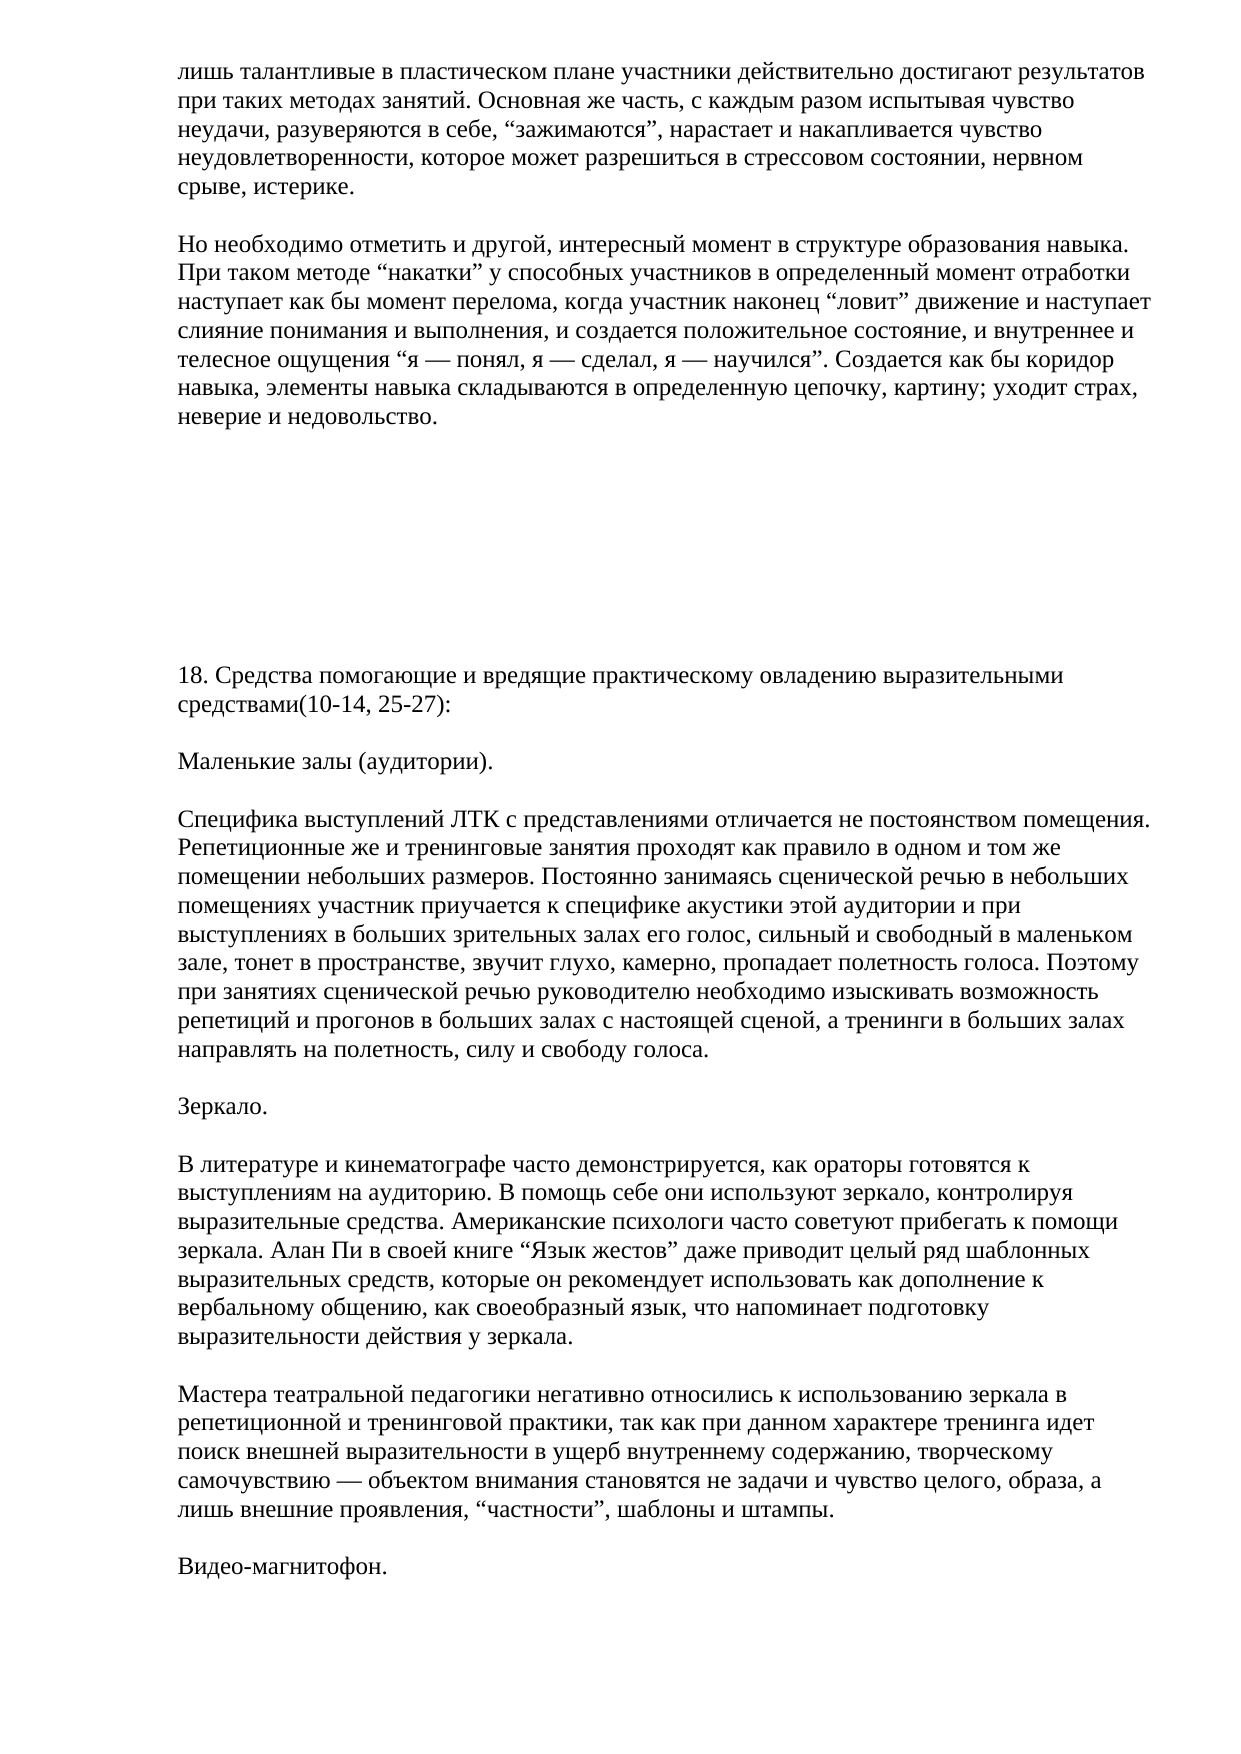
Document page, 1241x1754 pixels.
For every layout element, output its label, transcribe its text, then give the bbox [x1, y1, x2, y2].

text В литературе и кинематографе часто демонстрируется, как ораторы готовятся к выступлениям на аудиторию. В помощь себе они используют зеркало, контролируя выразительные средства. Американские психологи часто советуют прибегать к помощи зеркала. Алан Пи в своей книге “Язык жестов” даже приводит целый ряд шаблонных выразительных средств, которые он рекомендует использовать как дополнение к вербальному общению, как своеобразный язык, что напоминает подготовку выразительности действия у зеркала. [177, 1149, 1152, 1350]
text 18. Средства помогающие и вредящие практическому овладению выразительными средствами(10-14, 25-27): [177, 660, 1152, 717]
text Видео-магнитофон. [177, 1551, 1152, 1580]
text Маленькие залы (аудитории). [177, 746, 1152, 775]
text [177, 56, 1152, 200]
text Мастера театральной педагогики негативно относились к использованию зеркала в репетиционной и тренинговой практики, так как при данном характере тренинга идет поиск внешней выразительности в ущерб внутреннему содержанию, творческому самочувствию — объектом внимания становятся не задачи и чувство целого, образа, а лишь внешние проявления, “частности”, шаблоны и штампы. [177, 1379, 1152, 1522]
text Зеркало. [177, 1091, 1152, 1120]
text Специфика выступлений ЛТК с представлениями отличается не постоянством помещения. Репетиционные же и тренинговые занятия проходят как правило в одном и том же помещении небольших размеров. Постоянно занимаясь сценической речью в небольших помещениях участник приучается к специфике акустики этой аудитории и при выступлениях в больших зрительных залах его голос, сильный и свободный в маленьком зале, тонет в пространстве, звучит глухо, камерно, пропадает полетность голоса. Поэтому при занятиях сценической речью руководителю необходимо изыскивать возможность репетиций и прогонов в больших залах с настоящей сценой, а тренинги в больших залах направлять на полетность, силу и свободу голоса. [177, 804, 1152, 1062]
text Но необходимо отметить и другой, интересный момент в структуре образования навыка. При таком методе “накатки” у способных участников в определенный момент отработки наступает как бы момент перелома, когда участник наконец “ловит” движение и наступает слияние понимания и выполнения, и создается положительное состояние, и внутреннее и телесное ощущения “я — понял, я — сделал, я — научился”. Создается как бы коридор навыка, элементы навыка складываются в определенную цепочку, картину; уходит страх, неверие и недовольство. [177, 229, 1152, 430]
